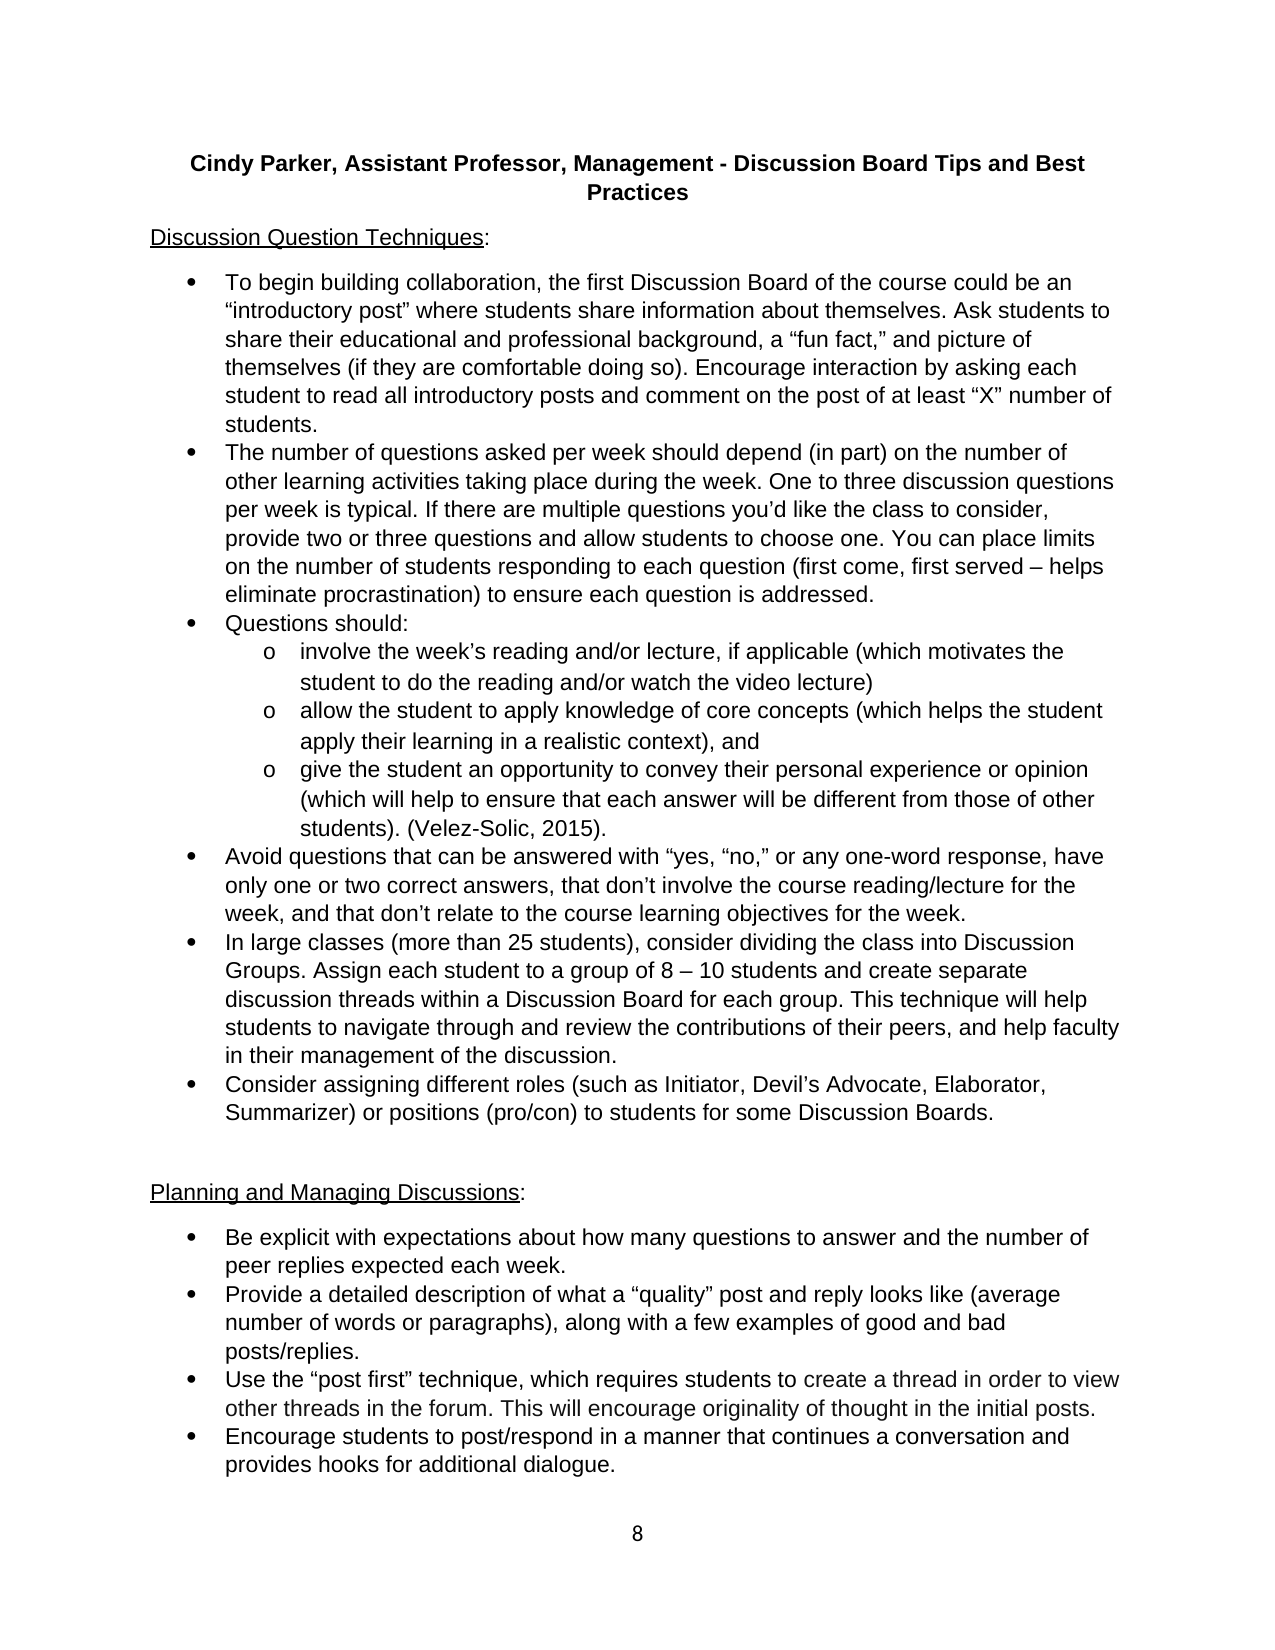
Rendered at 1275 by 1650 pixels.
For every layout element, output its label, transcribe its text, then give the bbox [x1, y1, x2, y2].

list Avoid questions that can be answered with “yes, “no,” or any one-word response, have only one or two correct answers, that don’t involve the course reading/lecture for the week, and that don’t relate to the course learning objectives for the week. [187, 843, 1125, 927]
list allow the student to apply knowledge of core concepts (which helps the student apply their learning in a realistic context), and [262, 697, 1125, 754]
list involve the week’s reading and/or lecture, if applicable (which motivates the student to do the reading and/or watch the video lecture) [262, 638, 1125, 695]
text Cindy Parker, Assistant Professor, Management - Discussion Board Tips and Best Practices [150, 150, 1125, 205]
text Planning and Managing Discussions: [150, 1179, 1125, 1205]
list Consider assigning different roles (such as Initiator, Devil’s Advocate, Elaborator, Summarizer) or positions (pro/con) to students for some Discussion Boards. [187, 1071, 1125, 1126]
text Discussion Question Techniques: [150, 223, 1125, 250]
list Provide a detailed description of what a “quality” post and reply looks like (average number of words or paragraphs), along with a few examples of good and bad posts/replies. [187, 1281, 1125, 1364]
list give the student an opportunity to convey their personal experience or opinion (which will help to ensure that each answer will be different from those of other students). (Velez-Solic, 2015). [262, 756, 1125, 841]
list In large classes (more than 25 students), consider dividing the class into Discussion Groups. Assign each student to a group of 8 – 10 students and create separate discussion threads within a Discussion Board for each group. This technique will help students to navigate through and review the contributions of their peers, and help faculty in their management of the discussion. [187, 929, 1125, 1069]
list Questions should: [187, 610, 1125, 636]
list Be explicit with expectations about how many questions to answer and the number of peer replies expected each week. [187, 1224, 1125, 1279]
list To begin building collaboration, the first Discussion Board of the course could be an “introductory post” where students share information about themselves. Ask students to share their educational and professional background, a “fun fact,” and picture of themselves (if they are comfortable doing so). Encourage interaction by asking each student to read all introductory posts and comment on the post of at least “X” number of students. [187, 269, 1125, 437]
list The number of questions asked per week should depend (in part) on the number of other learning activities taking place during the week. One to three discussion questions per week is typical. If there are multiple questions you’d like the class to consider, provide two or three questions and allow students to choose one. You can place limits on the number of students responding to each question (first come, first served – helps eliminate procrastination) to ensure each question is addressed. [187, 439, 1125, 608]
list Encourage students to post/respond in a manner that continues a conversation and provides hooks for additional dialogue. [187, 1423, 1125, 1478]
list Use the “post first” technique, which requires students to create a thread in order to view other threads in the forum. This will encourage originality of thought in the initial posts. [187, 1366, 1125, 1421]
